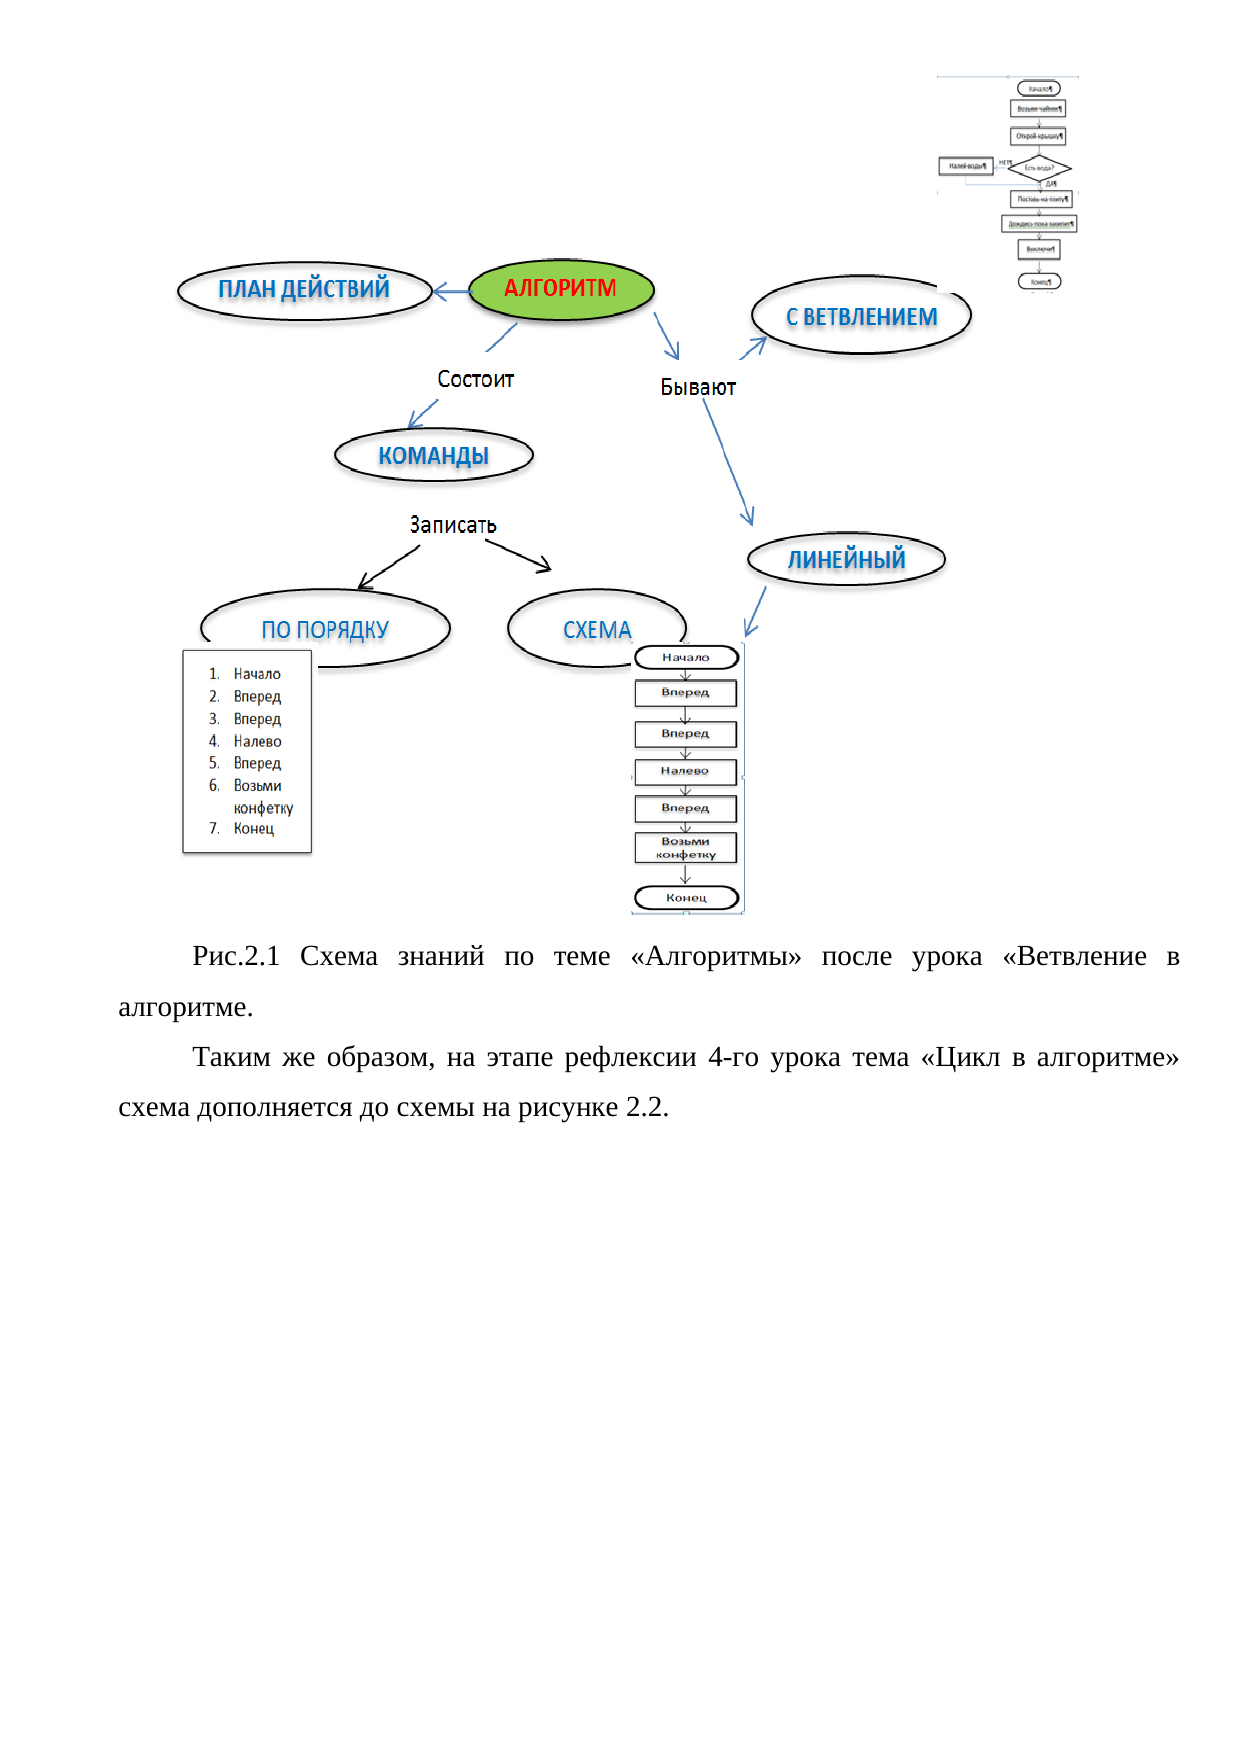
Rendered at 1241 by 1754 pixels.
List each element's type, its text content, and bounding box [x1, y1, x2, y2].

picture [153, 73, 1119, 922]
text Таким же образом, на этапе рефлексии 4-го урока тема «Цикл в алгоритме» схема дополняется до схемы на рисунке 2.2. [118, 1039, 1181, 1123]
